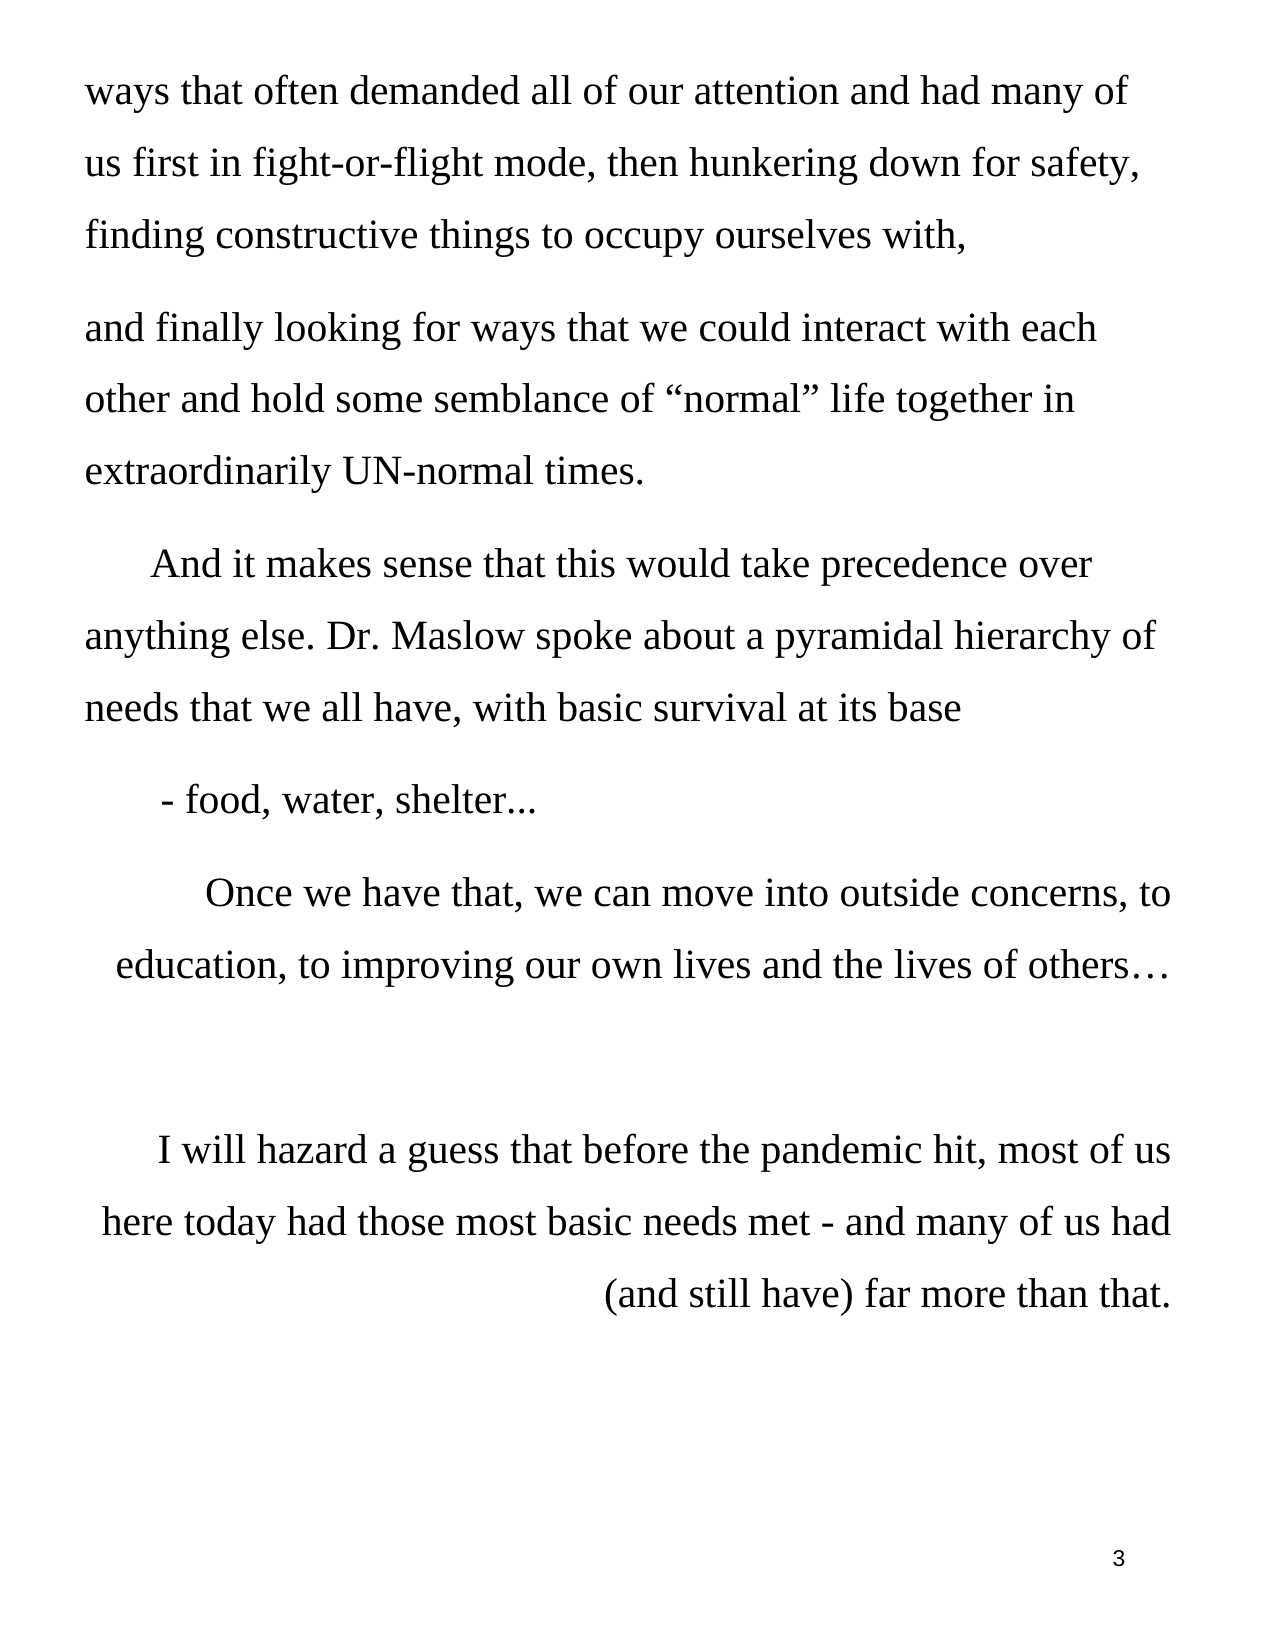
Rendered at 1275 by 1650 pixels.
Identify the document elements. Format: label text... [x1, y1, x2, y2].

text Once we have that, we can move into outside concerns, to education, to improving our own lives and the lives of others… [84, 868, 1172, 987]
text - food, water, shelter... [84, 775, 1172, 823]
text ways that often demanded all of our attention and had many of us first in fight-or-flight mode, then hunkering down for safety, finding constructive things to occupy ourselves with, [84, 66, 1172, 257]
text And it makes sense that this would take precedence over anything else. Dr. Maslow spoke about a pyramidal hierarchy of needs that we all have, with basic survival at its base [84, 538, 1172, 730]
text and finally looking for ways that we could interact with each other and hold some semblance of “normal” life together in extraordinarily UN-normal times. [84, 302, 1172, 494]
text I will hazard a guess that before the pandemic hit, most of us here today had those most basic needs met - and many of us had (and still have) far more than that. [84, 1125, 1172, 1317]
